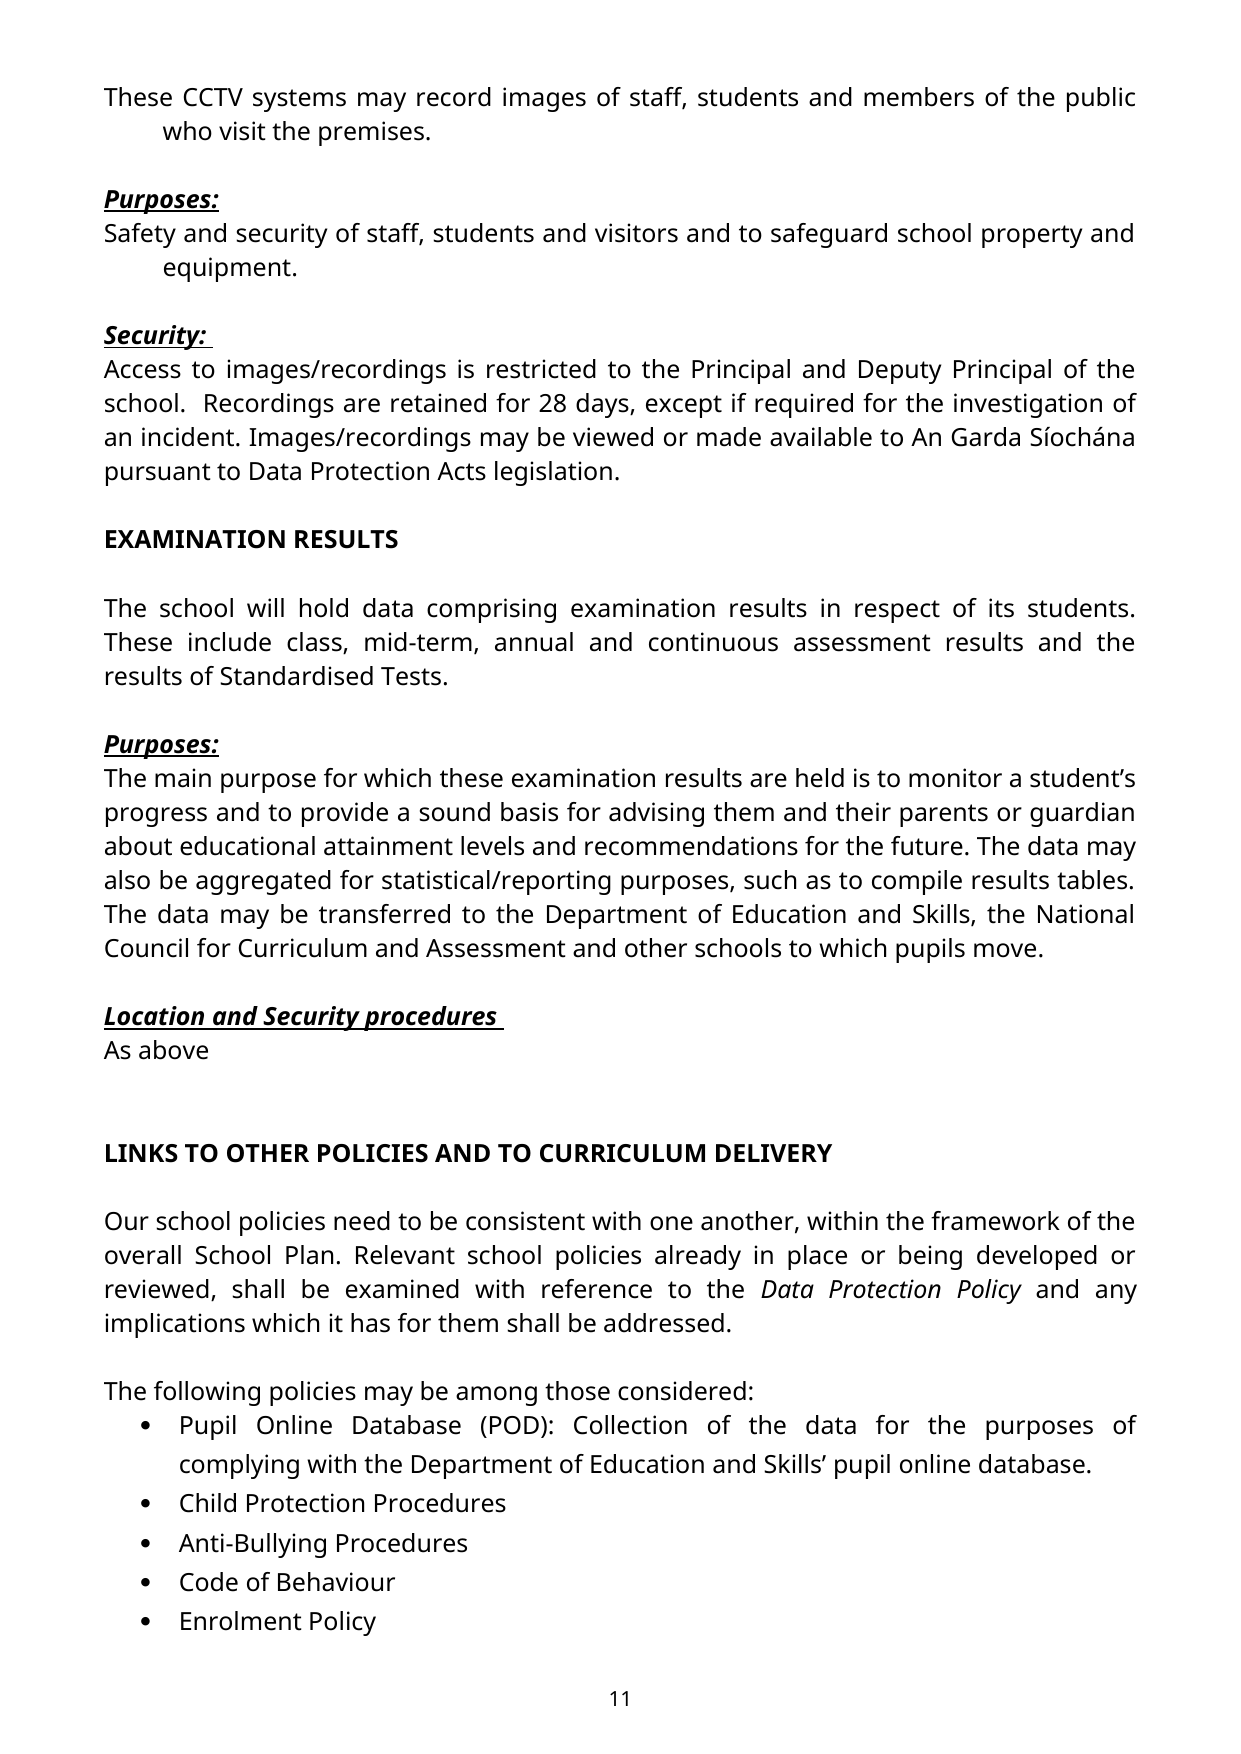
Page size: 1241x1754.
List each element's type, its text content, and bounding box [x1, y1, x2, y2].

text Access to images/recordings is restricted to the Principal and Deputy Principal of the school. Recordings are retained for 28 days, except if required for the investigation of an incident. Images/recordings may be viewed or made available to An Garda Síochána pursuant to Data Protection Acts legislation. [103, 352, 1137, 488]
list Child Protection Procedures [141, 1486, 1137, 1520]
list Enrolment Policy [141, 1603, 1137, 1638]
text Examination results [103, 522, 1137, 556]
subtitle Purposes: [103, 726, 1137, 761]
text As above [103, 1033, 1137, 1067]
text The school will hold data comprising examination results in respect of its students. These include class, mid-term, annual and continuous assessment results and the results of Standardised Tests. [103, 590, 1137, 692]
text The main purpose for which these examination results are held is to monitor a student’s progress and to provide a sound basis for advising them and their parents or guardian about educational attainment levels and recommendations for the future. The data may also be aggregated for statistical/reporting purposes, such as to compile results tables. The data may be transferred to the Department of Education and Skills, the National Council for Curriculum and Assessment and other schools to which pupils move. [103, 761, 1137, 965]
text Our school policies need to be consistent with one another, within the framework of the overall School Plan. Relevant school policies already in place or being developed or reviewed, shall be examined with reference to the Data Protection Policy and any implications which it has for them shall be addressed. [103, 1203, 1137, 1339]
list Pupil Online Database (POD): Collection of the data for the purposes of complying with the Department of Education and Skills’ pupil online database. [141, 1408, 1137, 1481]
subtitle Security: [103, 318, 1137, 352]
text These CCTV systems may record images of staff, students and members of the public who visit the premises. [103, 79, 1137, 147]
text The following policies may be among those considered: [103, 1374, 1137, 1408]
subtitle Location and Security procedures [103, 999, 1137, 1033]
text Links to other policies and to curriculum delivery [103, 1135, 1137, 1169]
list Code of Behaviour [141, 1564, 1137, 1598]
list Anti-Bullying Procedures [141, 1525, 1137, 1559]
text Safety and security of staff, students and visitors and to safeguard school property and equipment. [103, 216, 1137, 284]
subtitle Purposes: [103, 181, 1137, 216]
